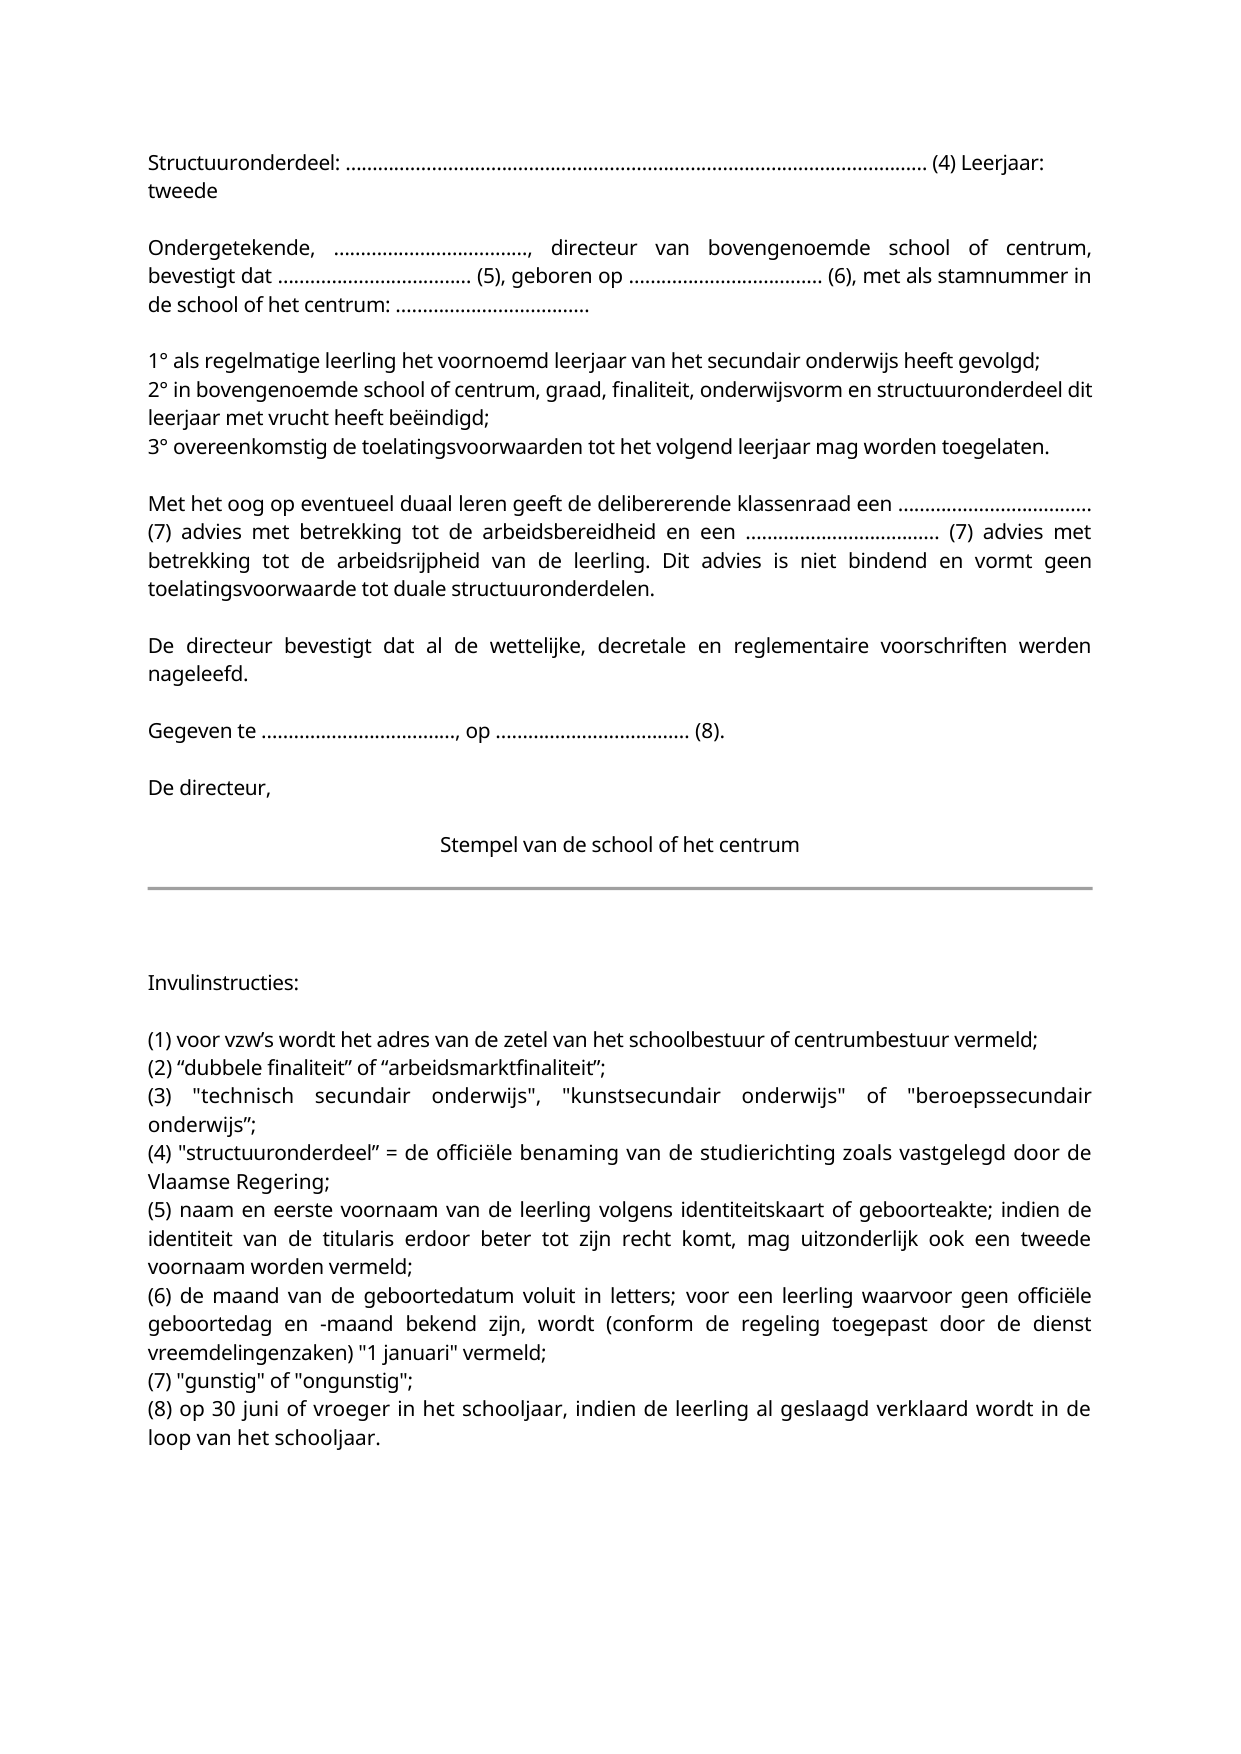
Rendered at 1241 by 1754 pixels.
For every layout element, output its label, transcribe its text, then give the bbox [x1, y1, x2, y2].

text Met het oog op eventueel duaal leren geeft de delibererende klassenraad een ……………………………… (7) advies met betrekking tot de arbeidsbereidheid en een ……………………………… (7) advies met betrekking tot de arbeidsrijpheid van de leerling. Dit advies is niet bindend en vormt geen toelatingsvoorwaarde tot duale structuuronderdelen. [148, 489, 1093, 603]
text (6) de maand van de geboortedatum voluit in letters; voor een leerling waarvoor geen officiële geboortedag en -maand bekend zijn, wordt (conform de regeling toegepast door de dienst vreemdelingenzaken) "1 januari" vermeld; [148, 1281, 1093, 1366]
text Structuuronderdeel: ……………………………………………………………………………………………… (4) Leerjaar: tweede [148, 148, 1093, 204]
text (3) "technisch secundair onderwijs", "kunstsecundair onderwijs" of "beroepssecundair onderwijs”; [148, 1082, 1093, 1138]
text De directeur, [148, 773, 1093, 802]
text Invulinstructies: [148, 968, 1093, 996]
text (8) op 30 juni of vroeger in het schooljaar, indien de leerling al geslaagd verklaard wordt in de loop van het schooljaar. [148, 1394, 1093, 1451]
text (5) naam en eerste voornaam van de leerling volgens identiteitskaart of geboorteakte; indien de identiteit van de titularis erdoor beter tot zijn recht komt, mag uitzonderlijk ook een tweede voornaam worden vermeld; [148, 1195, 1093, 1281]
text Gegeven te ………………………………, op ……………………………… (8). [148, 716, 1093, 745]
text De directeur bevestigt dat al de wettelijke, decretale en reglementaire voorschriften werden nageleefd. [148, 631, 1093, 688]
text 2° in bovengenoemde school of centrum, graad, finaliteit, onderwijsvorm en structuuronderdeel dit leerjaar met vrucht heeft beëindigd; [148, 375, 1093, 432]
text 1° als regelmatige leerling het voornoemd leerjaar van het secundair onderwijs heeft gevolgd; [148, 347, 1093, 375]
text Stempel van de school of het centrum [148, 830, 1093, 858]
text Ondergetekende, ………………………………, directeur van bovengenoemde school of centrum, bevestigt dat ……………………………… (5), geboren op ……………………………… (6), met als stamnummer in de school of het centrum: ……………………………… [148, 233, 1093, 318]
text (7) "gunstig" of "ongunstig"; [148, 1366, 1093, 1394]
text 3° overeenkomstig de toelatingsvoorwaarden tot het volgend leerjaar mag worden toegelaten. [148, 432, 1093, 460]
text (1) voor vzw’s wordt het adres van de zetel van het schoolbestuur of centrumbestuur vermeld; [148, 1025, 1093, 1053]
text (4) "structuuronderdeel” = de officiële benaming van de studierichting zoals vastgelegd door de Vlaamse Regering; [148, 1138, 1093, 1195]
text (2) “dubbele finaliteit” of “arbeidsmarktfinaliteit”; [148, 1053, 1093, 1082]
